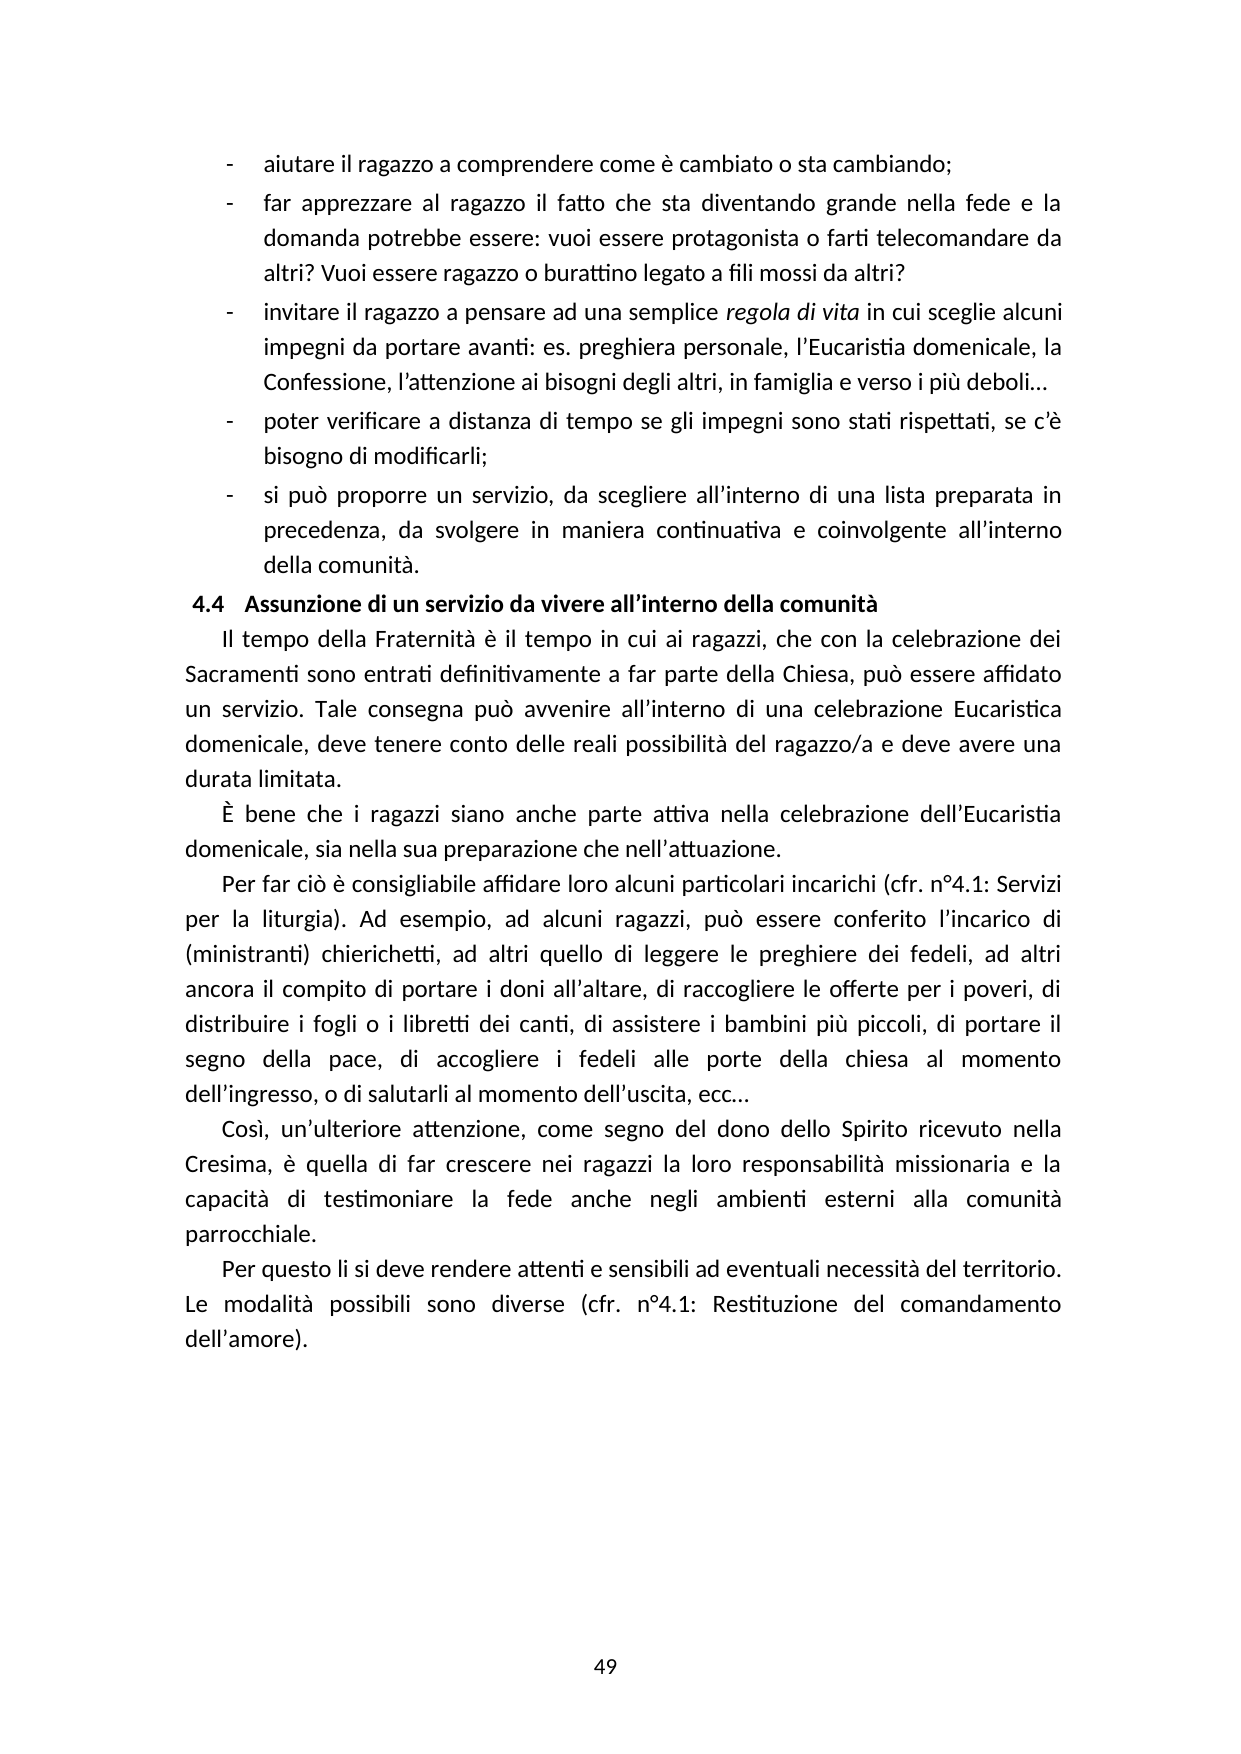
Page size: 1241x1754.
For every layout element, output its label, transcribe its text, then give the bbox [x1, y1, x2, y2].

list poter verificare a distanza di tempo se gli impegni sono stati rispettati, se c’è bisogno di modificarli; [226, 405, 1063, 471]
list Per questo li si deve rendere attenti e sensibili ad eventuali necessità del territorio. Le modalità possibili sono diverse (cfr. n°4.1: Restituzione del comandamento dell’amore). [185, 1253, 1063, 1354]
list Il tempo della Fraternità è il tempo in cui ai ragazzi, che con la celebrazione dei Sacramenti sono entrati definitivamente a far parte della Chiesa, può essere affidato un servizio. Tale consegna può avvenire all’interno di una celebrazione Eucaristica domenicale, deve tenere conto delle reali possibilità del ragazzo/a e deve avere una durata limitata. [185, 623, 1063, 794]
list far apprezzare al ragazzo il fatto che sta diventando grande nella fede e la domanda potrebbe essere: vuoi essere protagonista o farti telecomandare da altri? Vuoi essere ragazzo o burattino legato a fili mossi da altri? [226, 187, 1063, 287]
list Assunzione di un servizio da vivere all’interno della comunità [192, 588, 1063, 619]
list Per far ciò è consigliabile affidare loro alcuni particolari incarichi (cfr. n°4.1: Servizi per la liturgia). Ad esempio, ad alcuni ragazzi, può essere conferito l’incarico di (ministranti) chierichetti, ad altri quello di leggere le preghiere dei fedeli, ad altri ancora il compito di portare i doni all’altare, di raccogliere le offerte per i poveri, di distribuire i fogli o i libretti dei canti, di assistere i bambini più piccoli, di portare il segno della pace, di accogliere i fedeli alle porte della chiesa al momento dell’ingresso, o di salutarli al momento dell’uscita, ecc… [185, 868, 1063, 1109]
list si può proporre un servizio, da scegliere all’interno di una lista preparata in precedenza, da svolgere in maniera continuativa e coinvolgente all’interno della comunità. [226, 479, 1063, 580]
list aiutare il ragazzo a comprendere come è cambiato o sta cambiando; [226, 148, 1063, 178]
list invitare il ragazzo a pensare ad una semplice regola di vita in cui sceglie alcuni impegni da portare avanti: es. preghiera personale, l’Eucaristia domenicale, la Confessione, l’attenzione ai bisogni degli altri, in famiglia e verso i più deboli… [226, 296, 1063, 397]
list È bene che i ragazzi siano anche parte attiva nella celebrazione dell’Eucaristia domenicale, sia nella sua preparazione che nell’attuazione. [185, 798, 1063, 864]
list Così, un’ulteriore attenzione, come segno del dono dello Spirito ricevuto nella Cresima, è quella di far crescere nei ragazzi la loro responsabilità missionaria e la capacità di testimoniare la fede anche negli ambienti esterni alla comunità parrocchiale. [185, 1113, 1063, 1249]
